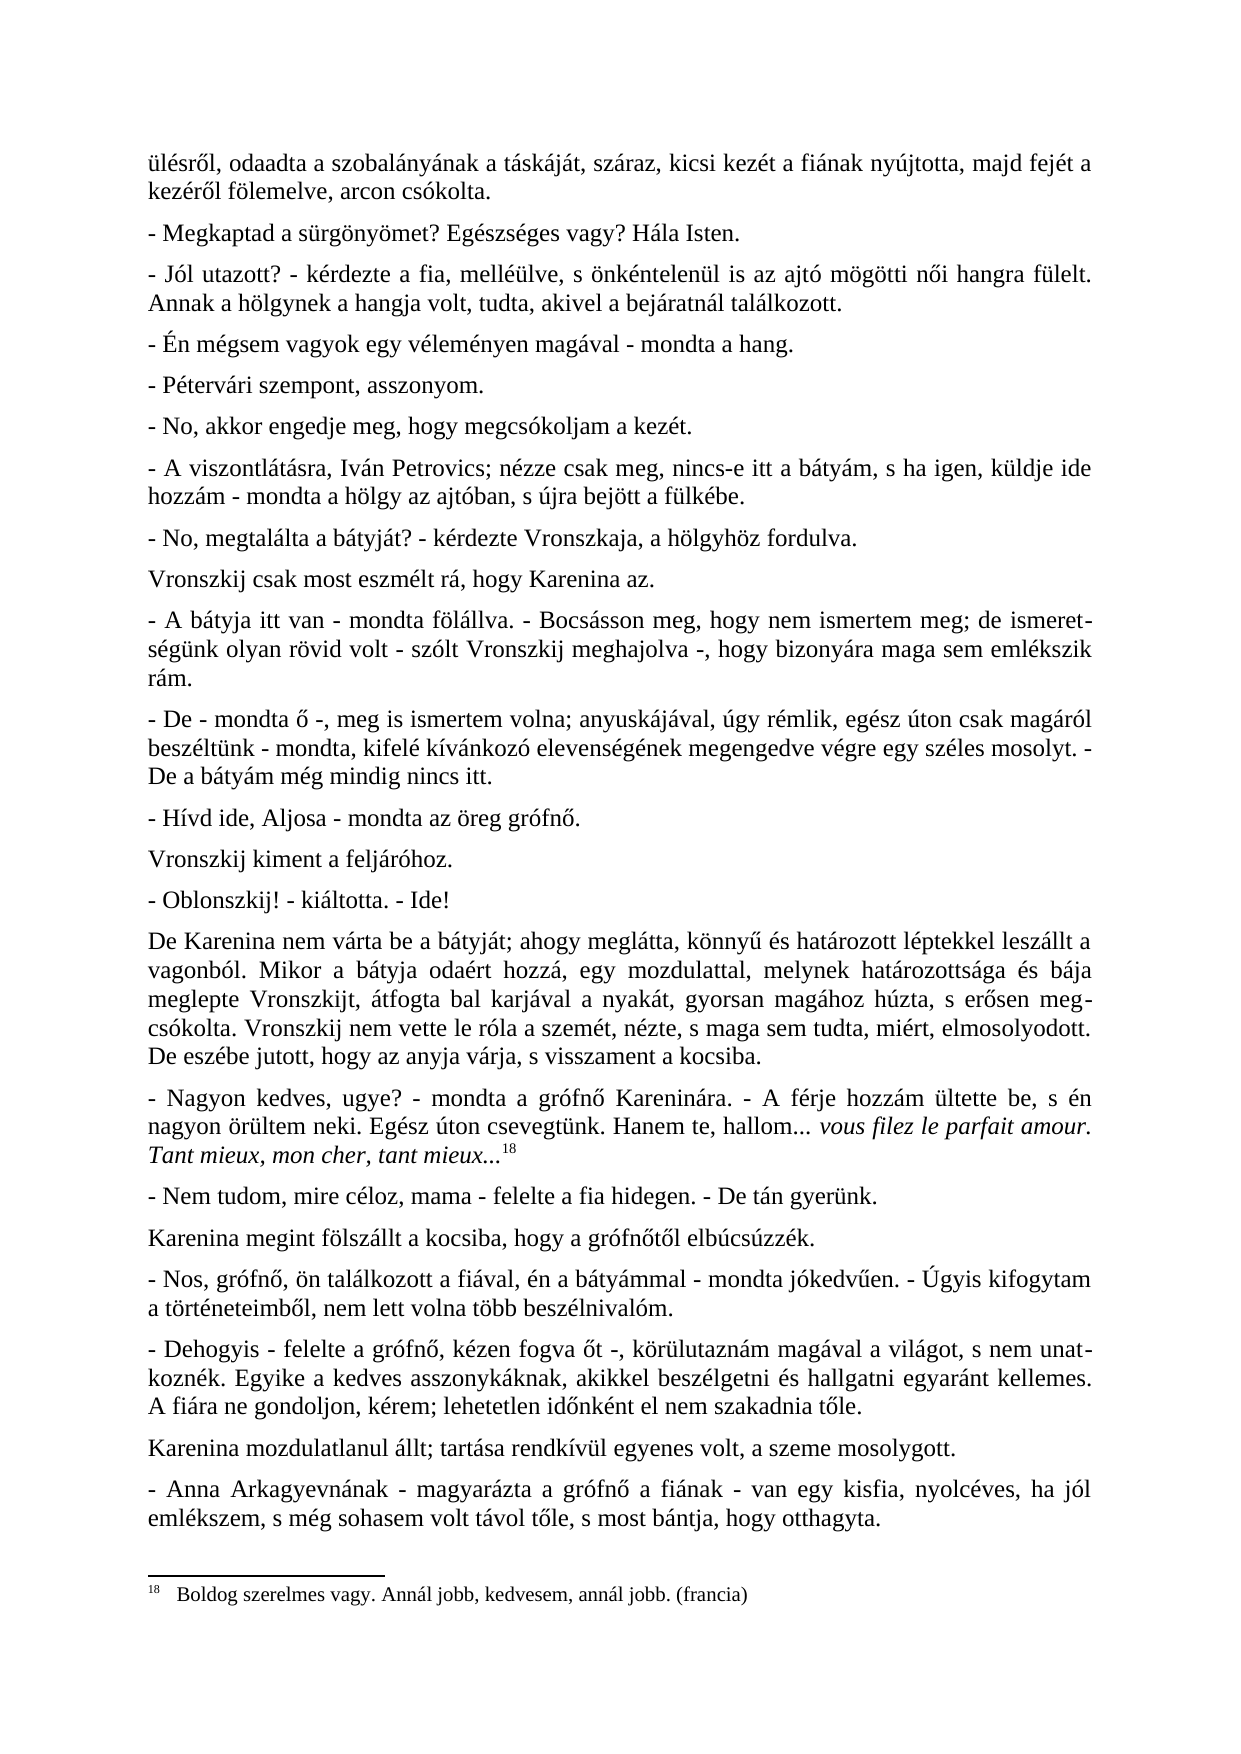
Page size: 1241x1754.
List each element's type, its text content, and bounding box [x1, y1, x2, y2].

text - De - mondta ő -, meg is ismertem volna; anyuskájával, úgy rémlik, egész úton csak magáról beszéltünk - mondta, kifelé kívánkozó elevenségének megengedve végre egy széles mosolyt. - De a bátyám még mindig nincs itt. [148, 704, 1093, 790]
text - A bátyja itt van - mondta fölállva. - Bocsásson meg, hogy nem ismertem meg; de ismeretségünk olyan rövid volt - szólt Vronszkij meghajolva -, hogy bizonyára maga sem emlékszik rám. [148, 605, 1093, 691]
text De Karenina nem várta be a bátyját; ahogy meglátta, könnyű és határozott léptekkel leszállt a vagonból. Mikor a bátyja odaért hozzá, egy mozdulattal, melynek határozottsága és bája meglepte Vronszkijt, átfogta bal karjával a nyakát, gyorsan magához húzta, s erősen megcsókolta. Vronszkij nem vette le róla a szemét, nézte, s maga sem tudta, miért, elmosolyodott. De eszébe jutott, hogy az anyja várja, s visszament a kocsiba. [148, 926, 1093, 1070]
text - Oblonszkij! - kiáltotta. - Ide! [148, 885, 1093, 914]
text Karenina mozdulatlanul állt; tartása rendkívül egyenes volt, a szeme mosolygott. [148, 1433, 1093, 1461]
text - No, akkor engedje meg, hogy megcsókoljam a kezét. [148, 411, 1093, 440]
text - Én mégsem vagyok egy véleményen magával - mondta a hang. [148, 329, 1093, 358]
text Karenina megint fölszállt a kocsiba, hogy a grófnőtől elbúcsúzzék. [148, 1223, 1093, 1251]
text - Megkaptad a sürgönyömet? Egészséges vagy? Hála Isten. [148, 218, 1093, 246]
text - Nagyon kedves, ugye? - mondta a grófnő Kareninára. - A férje hozzám ültette be, s én nagyon örültem neki. Egész úton csevegtünk. Hanem te, hallom... vous filez le parfait amour. Tant mieux, mon cher, tant mieux... [148, 1083, 1093, 1169]
text - Pétervári szempont, asszonyom. [148, 370, 1093, 399]
text - A viszontlátásra, Iván Petrovics; nézze csak meg, nincs-e itt a bátyám, s ha igen, küldje ide hozzám - mondta a hölgy az ajtóban, s újra bejött a fülkébe. [148, 453, 1093, 510]
text Vronszkij csak most eszmélt rá, hogy Karenina az. [148, 564, 1093, 593]
text - Nem tudom, mire céloz, mama - felelte a fia hidegen. - De tán gyerünk. [148, 1181, 1093, 1210]
text - Jól utazott? - kérdezte a fia, melléülve, s önkéntelenül is az ajtó mögötti női hangra fülelt. Annak a hölgynek a hangja volt, tudta, akivel a bejáratnál találkozott. [148, 259, 1093, 316]
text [148, 148, 1093, 205]
text - Anna Arkagyevnának - magyarázta a grófnő a fiának - van egy kisfia, nyolcéves, ha jól emlékszem, s még sohasem volt távol tőle, s most bántja, hogy otthagyta. [148, 1474, 1093, 1531]
text - No, megtalálta a bátyját? - kérdezte Vronszkaja, a hölgyhöz fordulva. [148, 523, 1093, 551]
text - Hívd ide, Aljosa - mondta az öreg grófnő. [148, 803, 1093, 831]
text - Nos, grófnő, ön találkozott a fiával, én a bátyámmal - mondta jókedvűen. - Úgyis kifogytam a történeteimből, nem lett volna több beszélnivalóm. [148, 1264, 1093, 1321]
text Vronszkij kiment a feljáróhoz. [148, 844, 1093, 873]
text - Dehogyis - felelte a grófnő, kézen fogva őt -, körülutaznám magával a világot, s nem unatkoznék. Egyike a kedves asszonykáknak, akikkel beszélgetni és hallgatni egyaránt kellemes. A fiára ne gondoljon, kérem; lehetetlen időnként el nem szakadnia tőle. [148, 1334, 1093, 1420]
